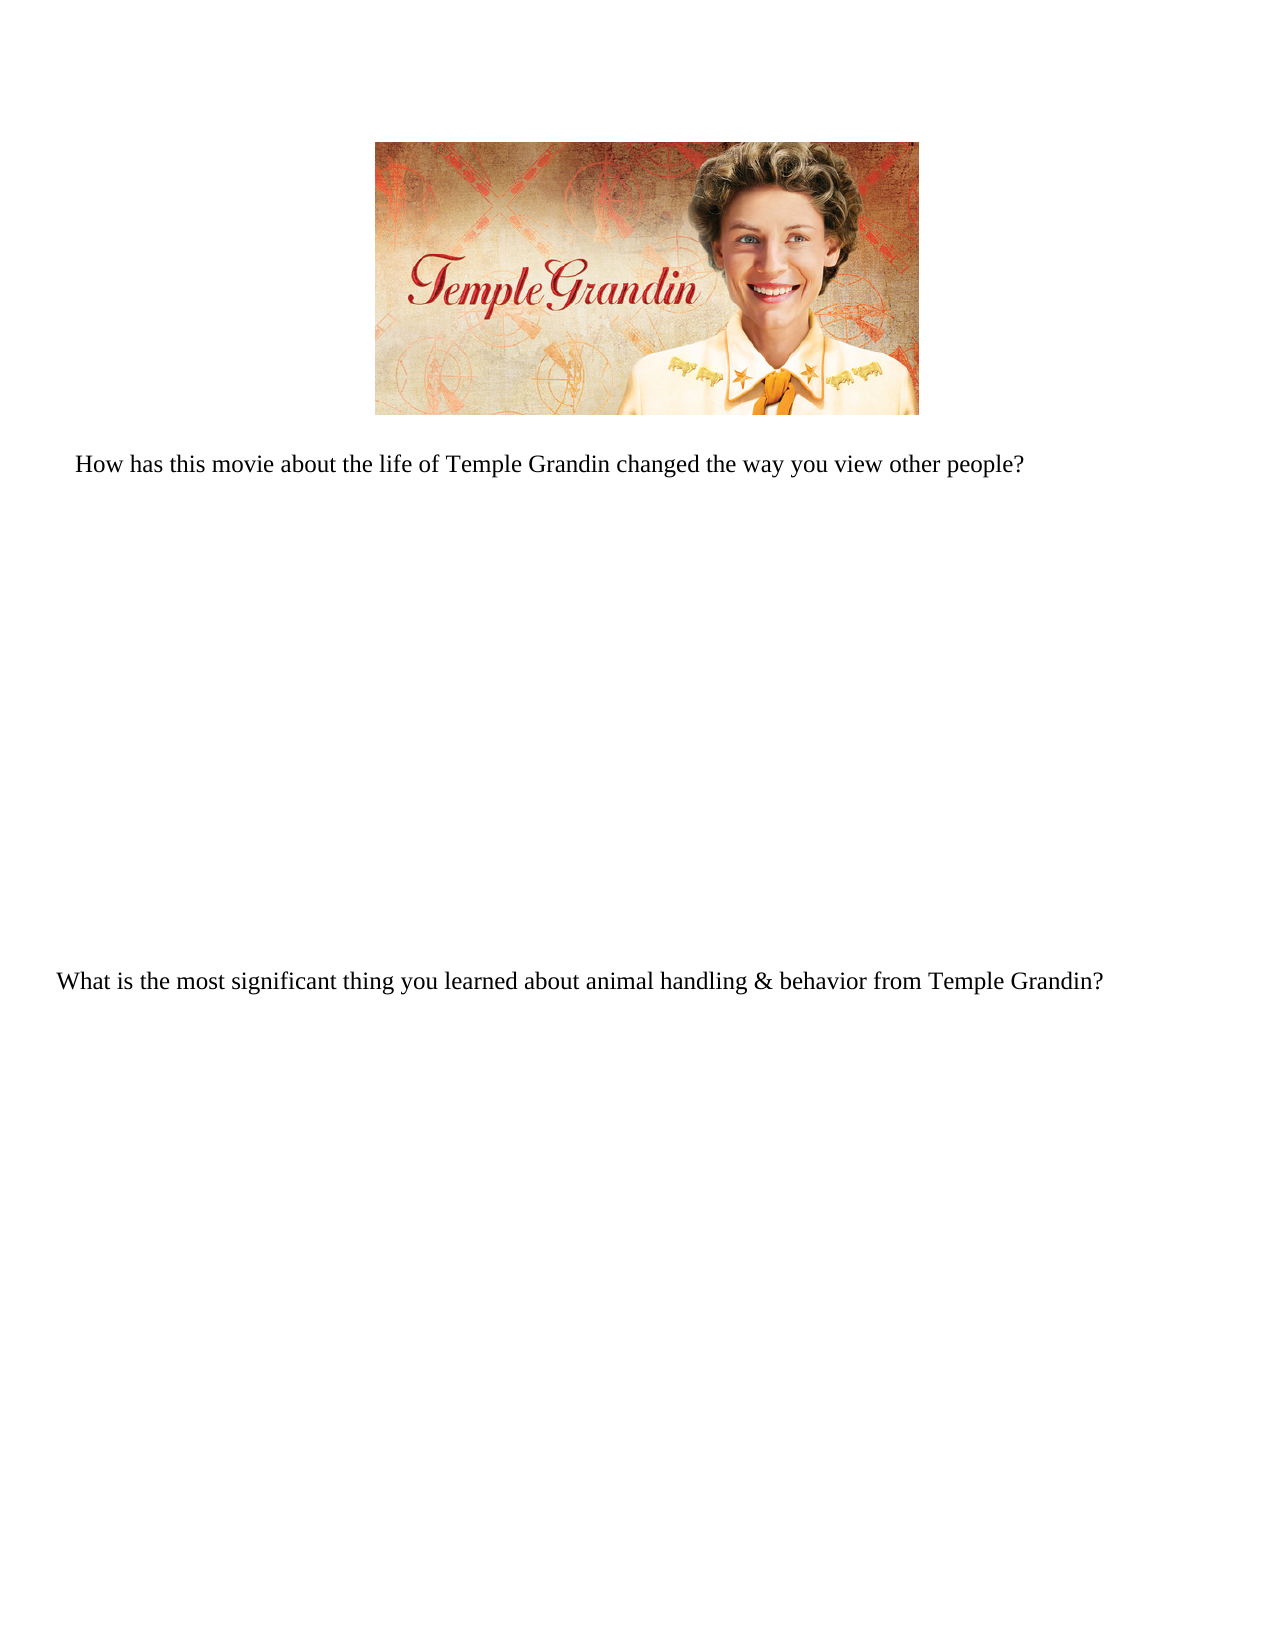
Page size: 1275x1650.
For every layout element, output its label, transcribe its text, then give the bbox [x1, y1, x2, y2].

text How has this movie about the life of Temple Grandin changed the way you view other people? [75, 449, 1200, 477]
text What is the most significant thing you learned about animal handling & behavior from Temple Grandin? [56, 966, 1200, 995]
picture [375, 142, 919, 415]
